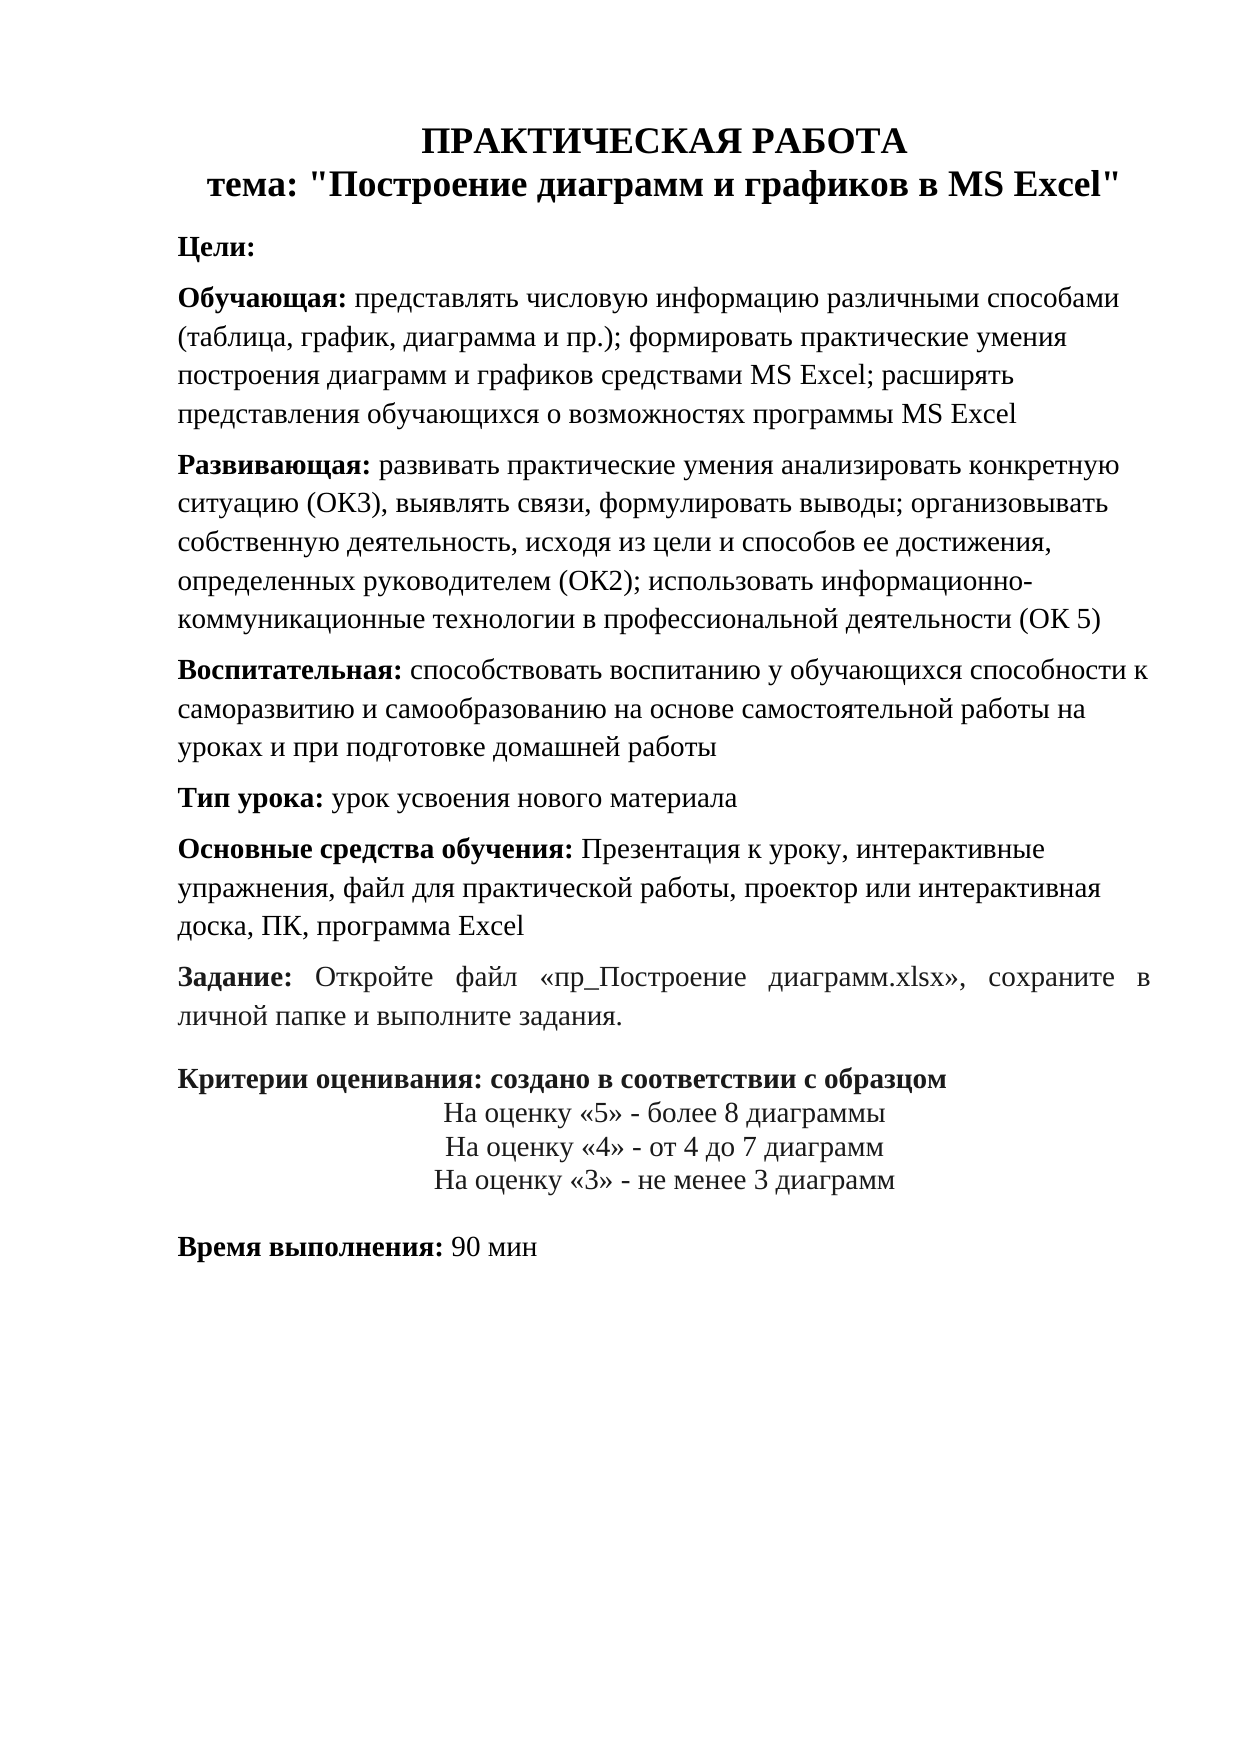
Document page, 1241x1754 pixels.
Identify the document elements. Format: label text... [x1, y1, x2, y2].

text На оценку «3» - не менее 3 диаграмм [177, 1162, 1152, 1196]
text На оценку «5» - более 8 диаграммы [177, 1095, 1152, 1129]
text На оценку «4» - от 4 до 7 диаграмм [177, 1129, 1152, 1162]
text Основные средства обучения: Презентация к уроку, интерактивные упражнения, файл для практической работы, проектор или интерактивная доска, ПК, программа Excel [177, 831, 1152, 942]
text Задание: Откройте файл «пр_Построение диаграмм.xlsx», сохраните в личной папке и выполните задания. [177, 959, 1152, 1032]
text Обучающая: представлять числовую информацию различными способами (таблица, график, диаграмма и пр.); формировать практические умения построения диаграмм и графиков средствами MS Excel; расширять представления обучающихся о возможностях программы MS Excel [177, 280, 1152, 429]
text ПРАКТИЧЕСКАЯ РАБОТА тема: "Построение диаграмм и графиков в MS Excel" [177, 118, 1152, 204]
text Критерии оценивания: создано в соответствии с образцом [177, 1062, 1152, 1095]
text Тип урока: урок усвоения нового материала [177, 780, 1152, 814]
text Цели: [177, 229, 1152, 263]
text Время выполнения: 90 мин [177, 1229, 1152, 1263]
text Воспитательная: способствовать воспитанию у обучающихся способности к саморазвитию и самообразованию на основе самостоятельной работы на уроках и при подготовке домашней работы [177, 652, 1152, 763]
text Развивающая: развивать практические умения анализировать конкретную ситуацию (ОК3), выявлять связи, формулировать выводы; организовывать собственную деятельность, исходя из цели и способов ее достижения, определенных руководителем (ОК2); использовать информационно-коммуникационные технологии в профессиональной деятельности (ОК 5) [177, 447, 1152, 635]
